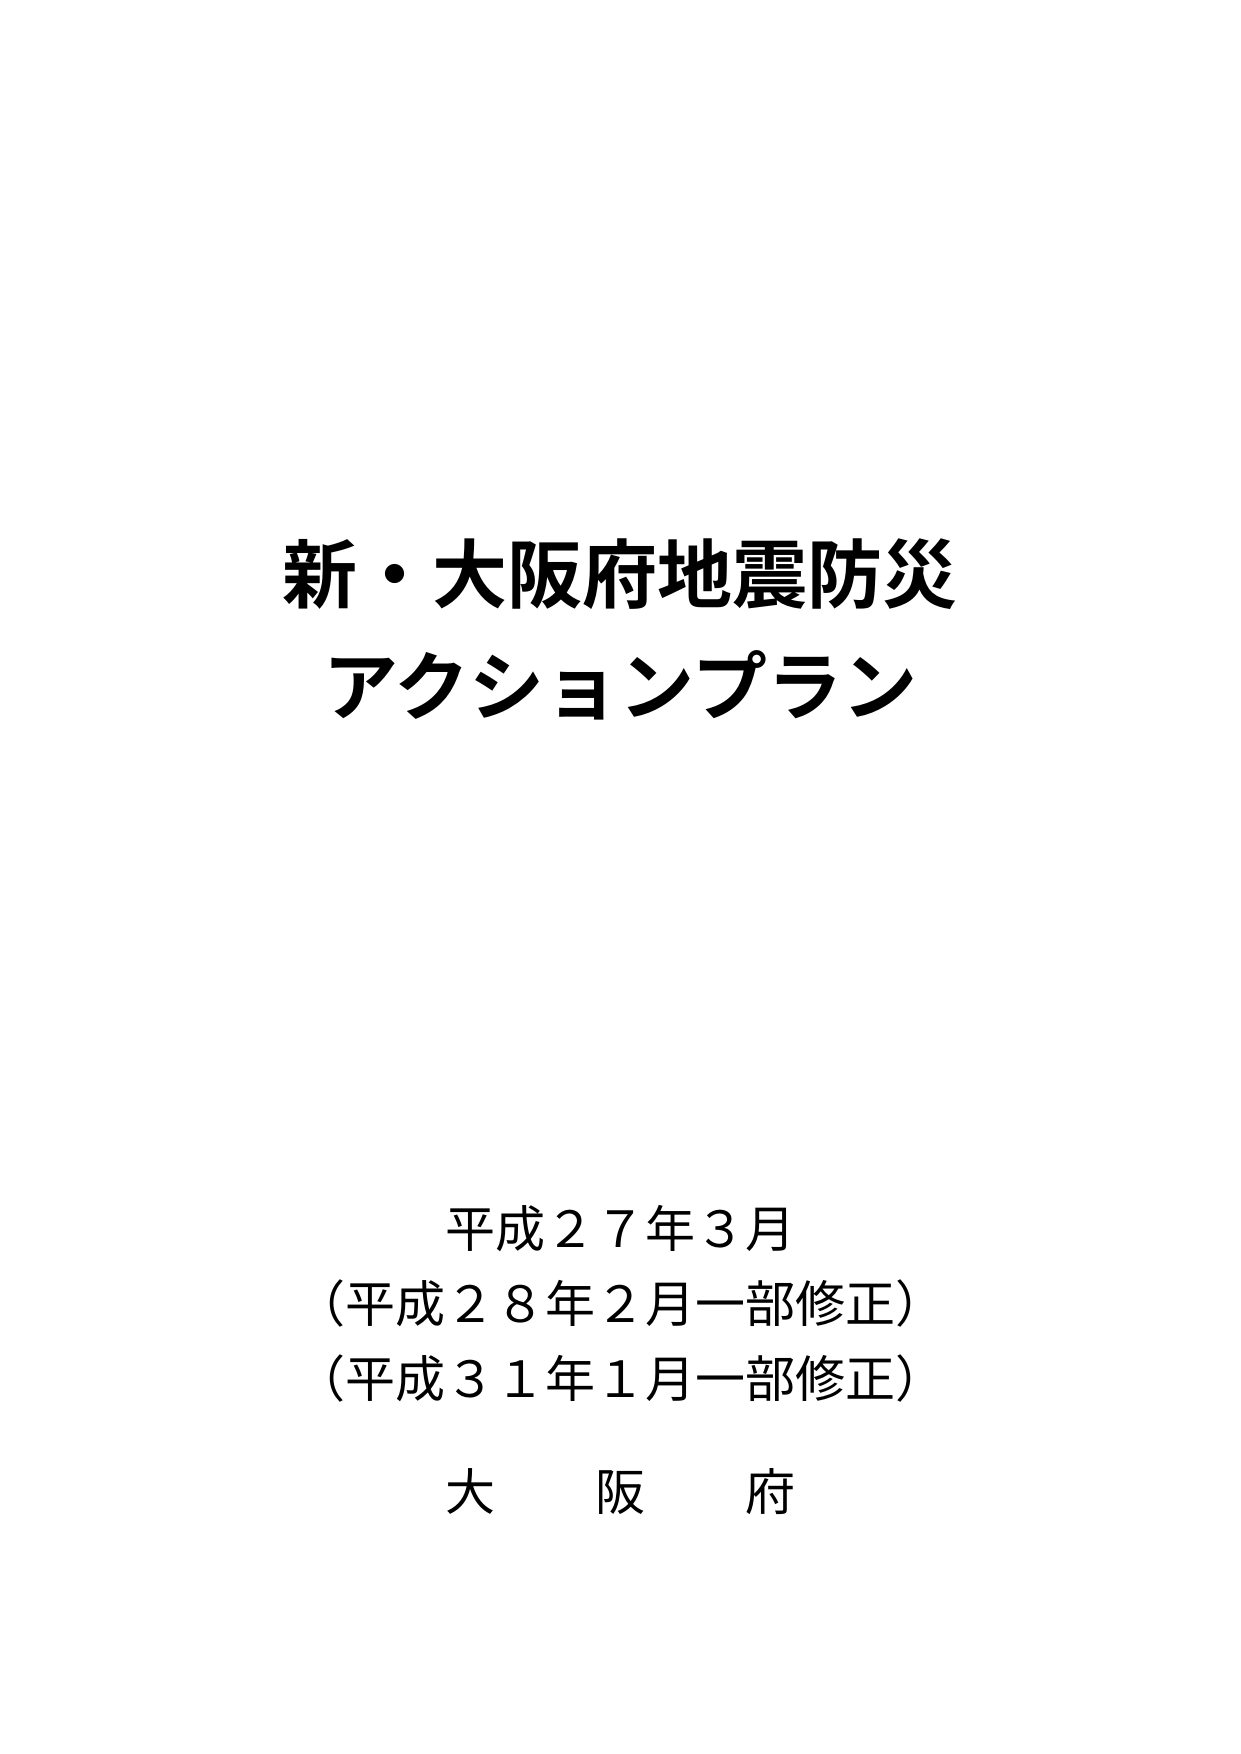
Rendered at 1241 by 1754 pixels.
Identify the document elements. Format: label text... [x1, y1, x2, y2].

text 平成２７年３月 [177, 1188, 1063, 1263]
text 大 阪 府 [177, 1451, 1063, 1526]
text （平成３１年１月一部修正） [177, 1338, 1063, 1413]
text （平成２８年２月一部修正） [177, 1263, 1063, 1338]
text アクションプラン [177, 626, 1063, 738]
text 新・大阪府地震防災 [177, 513, 1063, 626]
